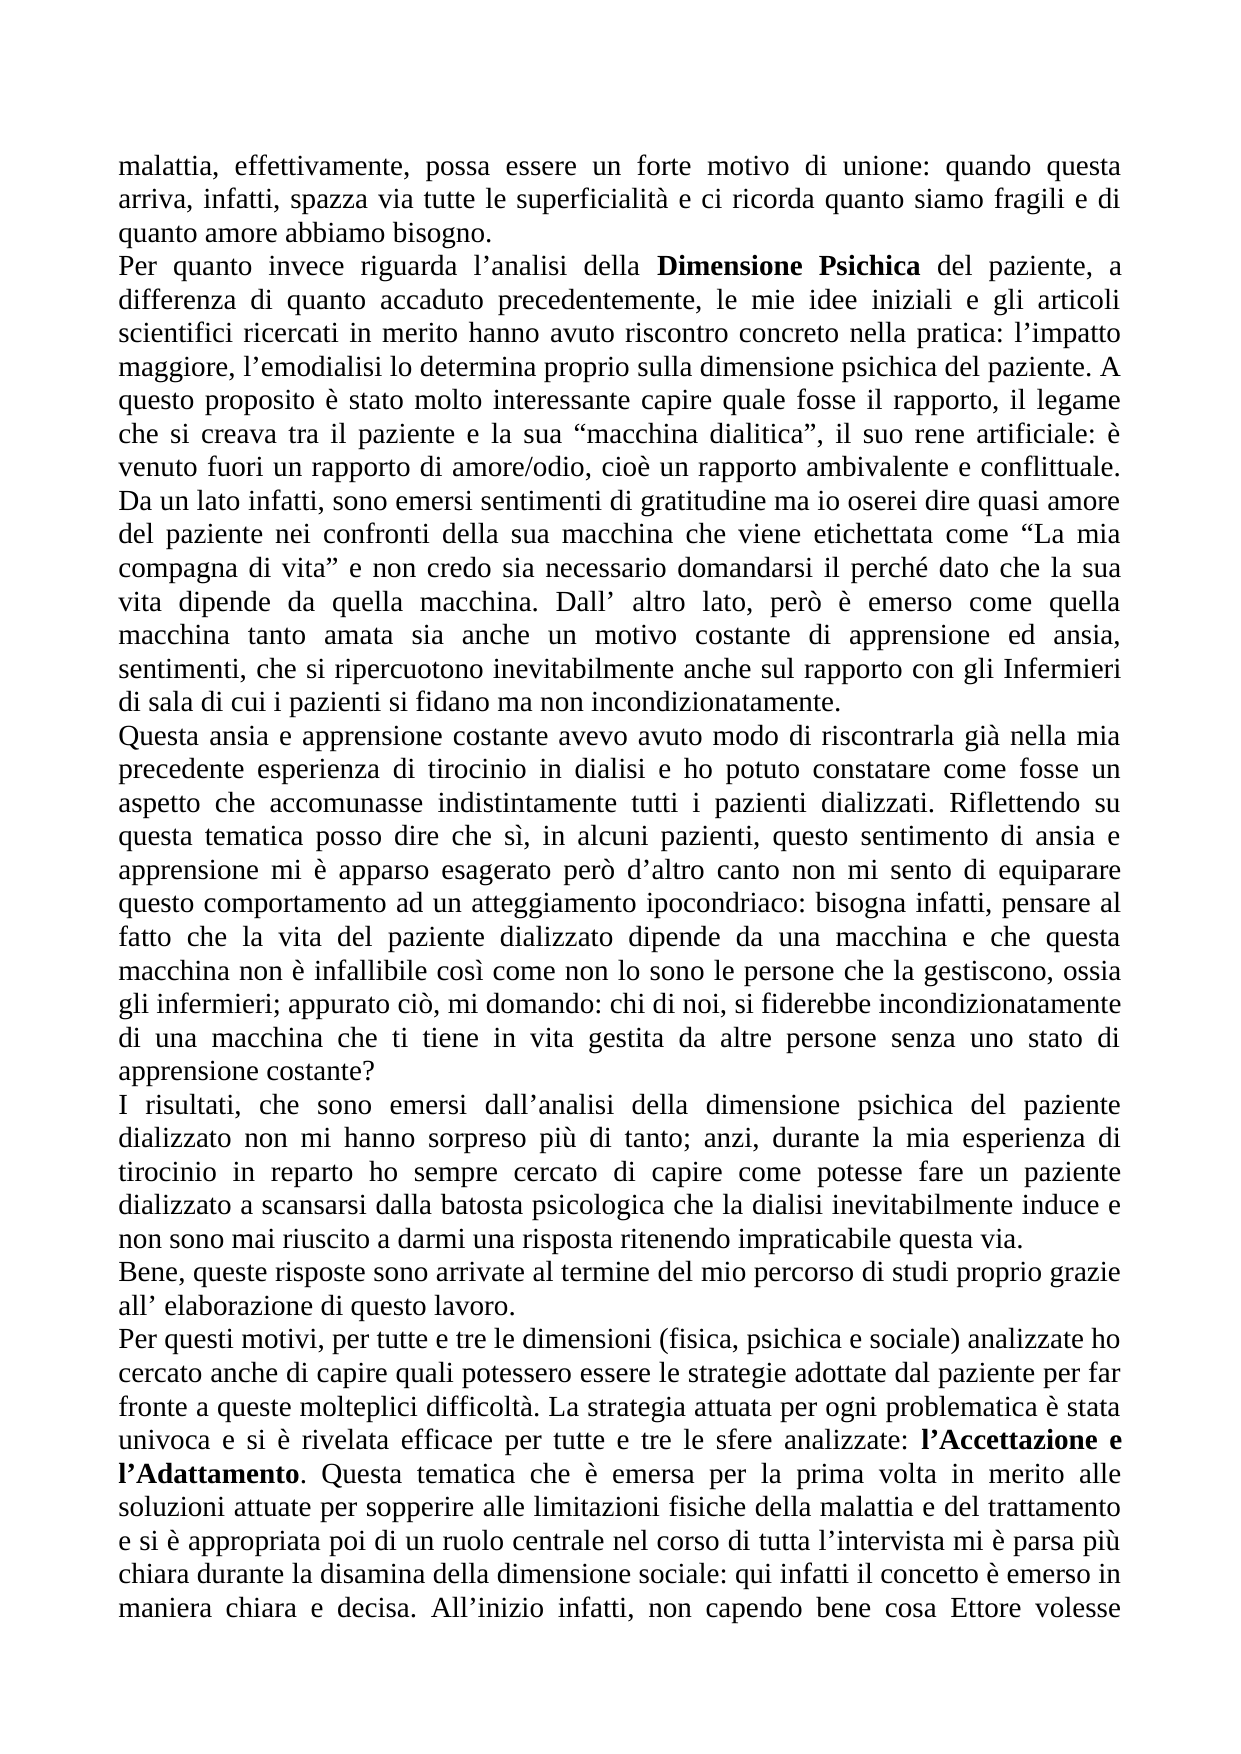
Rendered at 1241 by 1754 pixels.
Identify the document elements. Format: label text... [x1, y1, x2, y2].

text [118, 1322, 1122, 1623]
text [118, 148, 1122, 248]
text I risultati, che sono emersi dall’analisi della dimensione psichica del paziente dializzato non mi hanno sorpreso più di tanto; anzi, durante la mia esperienza di tirocinio in reparto ho sempre cercato di capire come potesse fare un paziente dializzato a scansarsi dalla batosta psicologica che la dialisi inevitabilmente induce e non sono mai riuscito a darmi una risposta ritenendo impraticabile questa via. [118, 1087, 1122, 1254]
text Per quanto invece riguarda l’analisi della Dimensione Psichica del paziente, a differenza di quanto accaduto precedentemente, le mie idee iniziali e gli articoli scientifici ricercati in merito hanno avuto riscontro concreto nella pratica: l’impatto maggiore, l’emodialisi lo determina proprio sulla dimensione psichica del paziente. A questo proposito è stato molto interessante capire quale fosse il rapporto, il legame che si creava tra il paziente e la sua “macchina dialitica”, il suo rene artificiale: è venuto fuori un rapporto di amore/odio, cioè un rapporto ambivalente e conflittuale. Da un lato infatti, sono emersi sentimenti di gratitudine ma io oserei dire quasi amore del paziente nei confronti della sua macchina che viene etichettata come “La mia compagna di vita” e non credo sia necessario domandarsi il perché dato che la sua vita dipende da quella macchina. Dall’ altro lato, però è emerso come quella macchina tanto amata sia anche un motivo costante di apprensione ed ansia, sentimenti, che si ripercuotono inevitabilmente anche sul rapporto con gli Infermieri di sala di cui i pazienti si fidano ma non incondizionatamente. [118, 248, 1122, 718]
text Questa ansia e apprensione costante avevo avuto modo di riscontrarla già nella mia precedente esperienza di tirocinio in dialisi e ho potuto constatare come fosse un aspetto che accomunasse indistintamente tutti i pazienti dializzati. Riflettendo su questa tematica posso dire che sì, in alcuni pazienti, questo sentimento di ansia e apprensione mi è apparso esagerato però d’altro canto non mi sento di equiparare questo comportamento ad un atteggiamento ipocondriaco: bisogna infatti, pensare al fatto che la vita del paziente dializzato dipende da una macchina e che questa macchina non è infallibile così come non lo sono le persone che la gestiscono, ossia gli infermieri; appurato ciò, mi domando: chi di noi, si fiderebbe incondizionatamente di una macchina che ti tiene in vita gestita da altre persone senza uno stato di apprensione costante? [118, 718, 1122, 1087]
text Bene, queste risposte sono arrivate al termine del mio percorso di studi proprio grazie all’ elaborazione di questo lavoro. [118, 1254, 1122, 1322]
